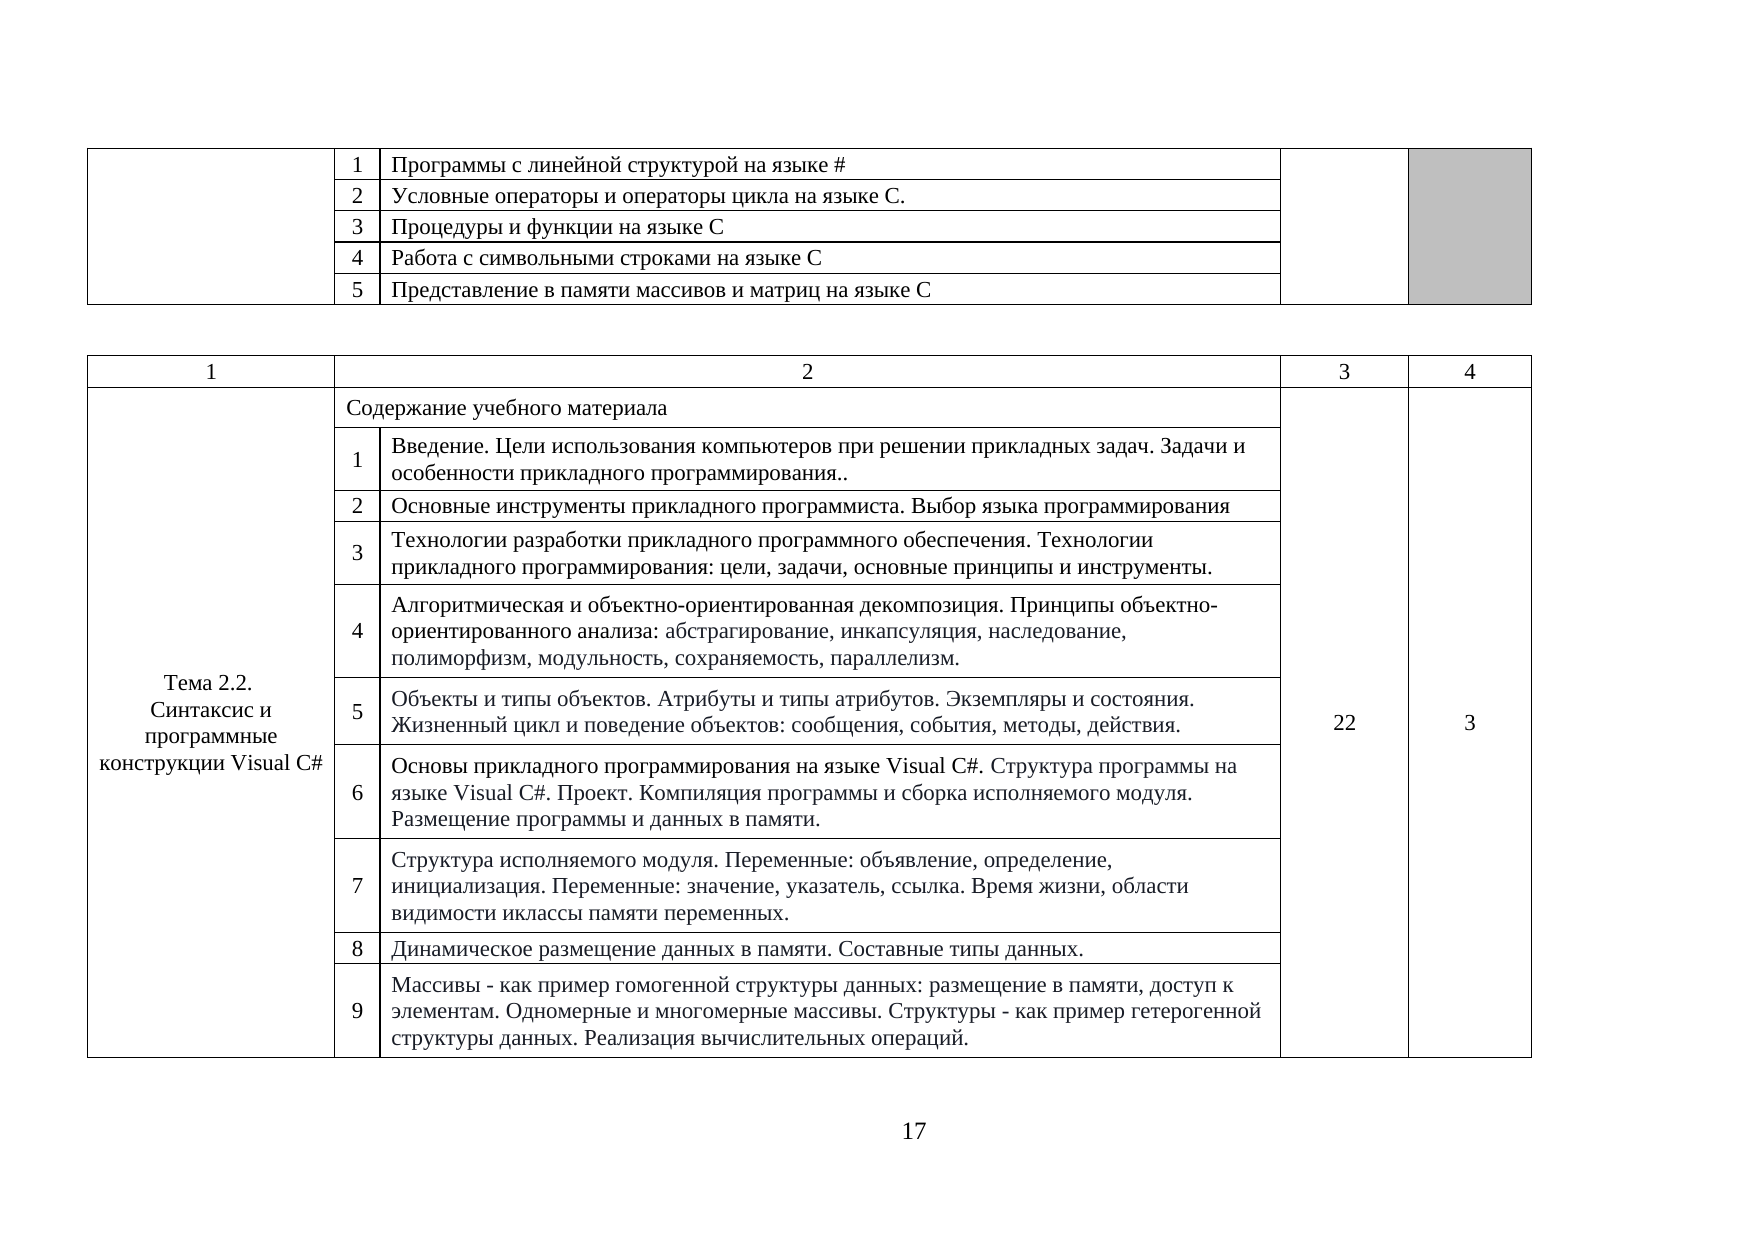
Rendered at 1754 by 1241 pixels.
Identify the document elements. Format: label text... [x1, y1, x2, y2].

table_cell 5 [335, 274, 379, 304]
table_cell Объекты и типы объектов. Атрибуты и типы атрибутов. Экземпляры и состояния. Жизненный цикл и поведение объектов: сообщения, события, методы, действия. [381, 678, 1280, 744]
table_cell 7 [335, 839, 379, 932]
table_cell 4 [335, 585, 379, 677]
table_cell Структура исполняемого модуля. Переменные: объявление, определение, инициализация. Переменные: значение, указатель, ссылка. Время жизни, области видимости иклассы памяти переменных. [381, 839, 1280, 932]
table_cell Программы с линейной структурой на языке # [381, 149, 1280, 179]
table_cell Динамическое размещение данных в памяти. Составные типы данных. [381, 933, 1280, 963]
table_cell 6 [335, 745, 379, 838]
table_cell 3 [335, 211, 379, 241]
table_header 4 [1409, 356, 1531, 387]
table_cell 5 [335, 678, 379, 744]
table_cell Содержание учебного материала [335, 388, 1280, 427]
table_cell Условные операторы и операторы цикла на языке С. [381, 180, 1280, 210]
table_cell Введение. Цели использования компьютеров при решении прикладных задач. Задачи и особенности прикладного программирования.. [381, 428, 1280, 490]
table_cell 8 [335, 933, 379, 963]
table_cell Массивы - как пример гомогенной структуры данных: размещение в памяти, доступ к элементам. Одномерные и многомерные массивы. Структуры - как пример гетерогенной структуры данных. Реализация вычислительных операций. [381, 964, 1280, 1057]
table_cell 10 [1281, 149, 1408, 304]
table_cell Процедуры и функции на языке С [381, 211, 1280, 241]
table_cell 2 [335, 180, 379, 210]
table_cell 1 [335, 149, 379, 179]
table_cell [1409, 149, 1531, 304]
table_cell 3 [335, 522, 379, 583]
table_header 1 [88, 356, 334, 387]
table_cell Основные инструменты прикладного программиста. Выбор языка программирования [381, 491, 1280, 521]
table_cell 22 [1281, 388, 1408, 1057]
table_cell 1 [335, 428, 379, 490]
table_cell Работа с символьными строками на языке С [381, 243, 1280, 273]
table_cell 9 [335, 964, 379, 1057]
table_cell Представление в памяти массивов и матриц на языке С [381, 274, 1280, 304]
table_cell Тема 2.2. Синтаксис и программные конструкции Visual C# [88, 388, 334, 1057]
table_cell Технологии разработки прикладного программного обеспечения. Технологии прикладного программирования: цели, задачи, основные принципы и инструменты. [381, 522, 1280, 583]
table_cell 2 [335, 491, 379, 521]
table_cell 3 [1409, 388, 1531, 1057]
table_header 2 [335, 356, 1280, 387]
table_cell Алгоритмическая и объектно-ориентированная декомпозиция. Принципы объектно-ориентированного анализа: абстрагирование, инкапсуляция, наследование, полиморфизм, модульность, сохраняемость, параллелизм. [381, 585, 1280, 677]
table_header 3 [1281, 356, 1408, 387]
table_cell Основы прикладного программирования на языке Visual C#. Структура программы на языке Visual C#. Проект. Компиляция программы и сборка исполняемого модуля. Размещение программы и данных в памяти. [381, 745, 1280, 838]
table_cell 4 [335, 243, 379, 273]
